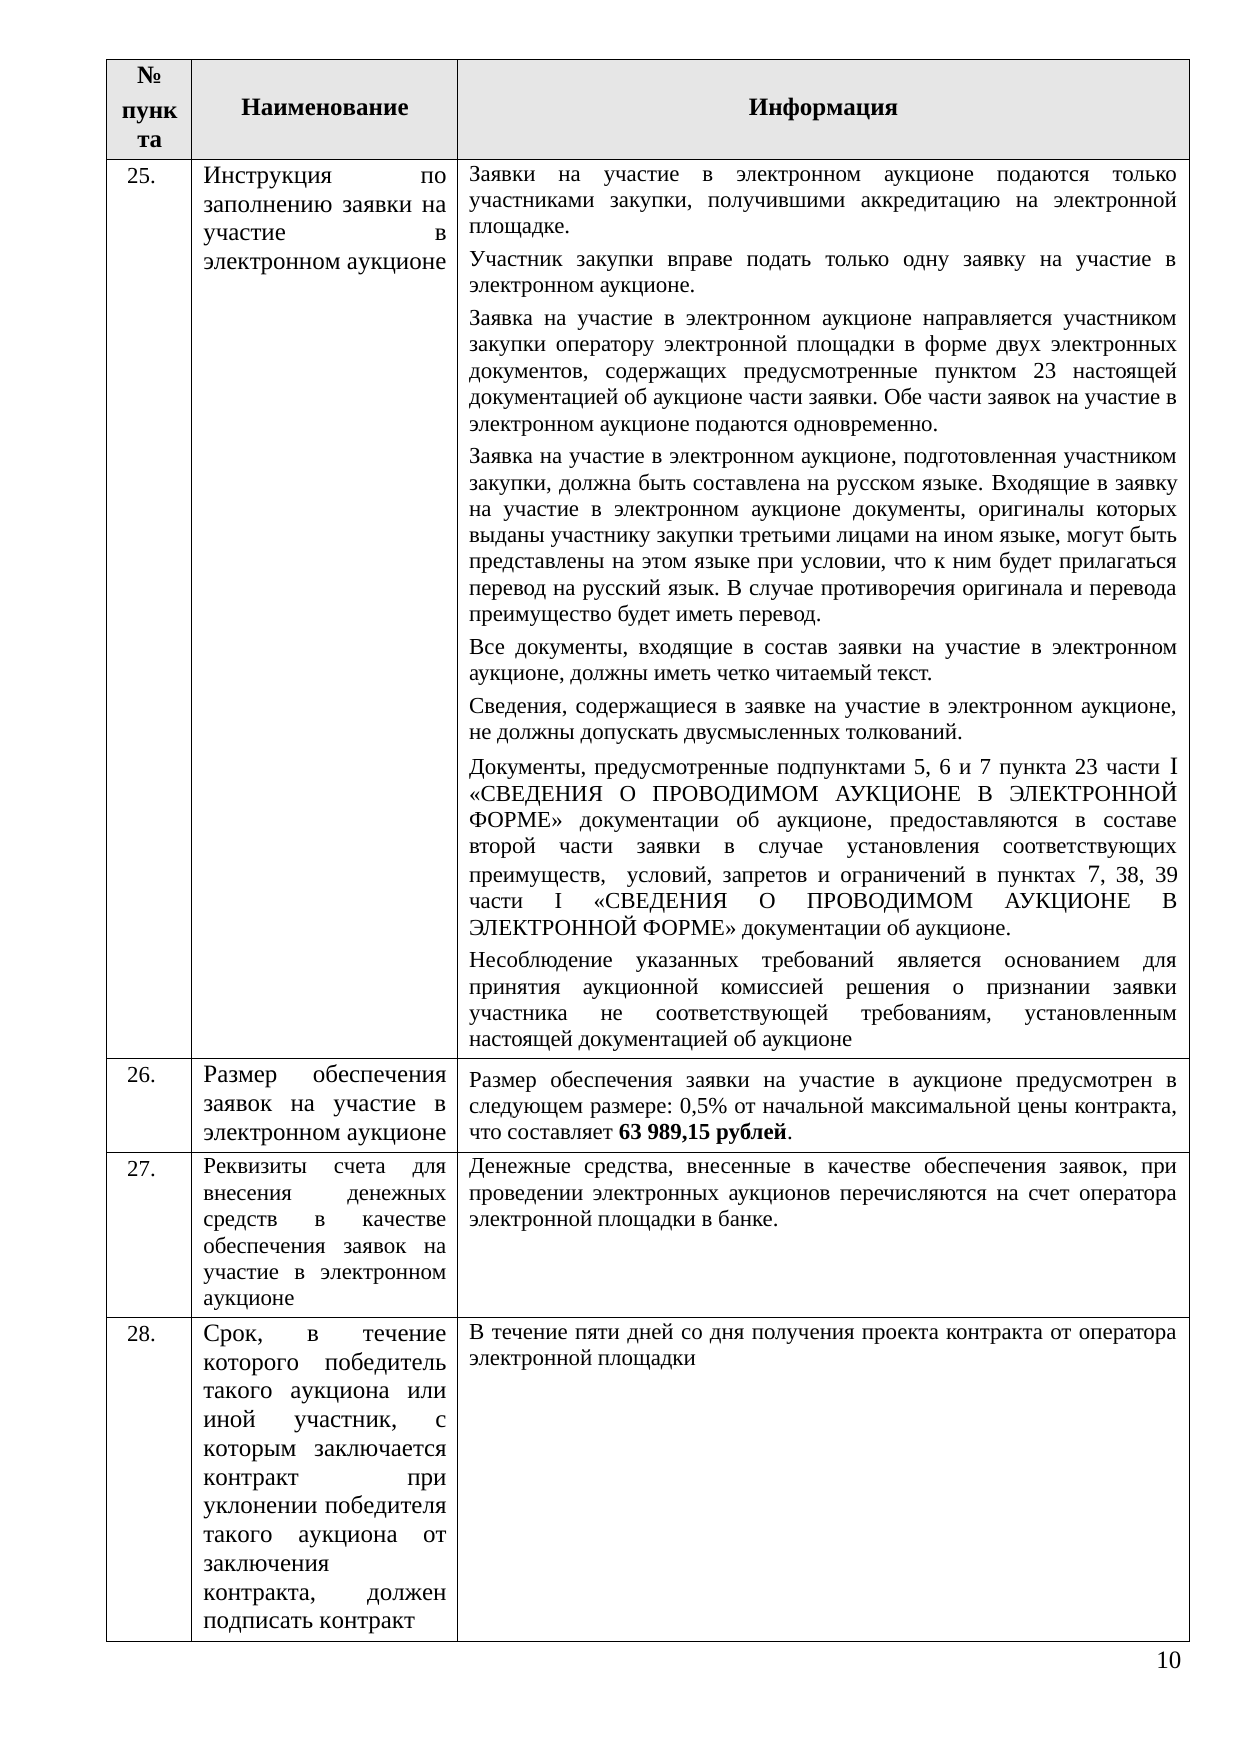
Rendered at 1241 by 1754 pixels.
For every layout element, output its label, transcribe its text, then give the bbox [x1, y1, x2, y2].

table_header Информация [458, 60, 1189, 159]
table_cell В течение пяти дней со дня получения проекта контракта от оператора электронной площадки [458, 1318, 1189, 1641]
table_cell [107, 160, 191, 1058]
table_cell [107, 1153, 191, 1317]
table_cell Размер обеспечения заявок на участие в электронном аукционе [192, 1059, 457, 1152]
table_header Наименование [192, 60, 457, 159]
table_cell Размер обеспечения заявки на участие в аукционе предусмотрен в следующем размере: 0,5% от начальной максимальной цены контракта, что составляет 63 989,15 рублей. [458, 1059, 1189, 1152]
table_cell [107, 1059, 191, 1152]
table_cell Денежные средства, внесенные в качестве обеспечения заявок, при проведении электронных аукционов перечисляются на счет оператора электронной площадки в банке. [458, 1153, 1189, 1317]
table_header № пункта [107, 60, 191, 159]
table_cell [107, 1318, 191, 1641]
table_cell Срок, в течение которого победитель такого аукциона или иной участник, с которым заключается контракт при уклонении победителя такого аукциона от заключения контракта, должен подписать контракт [192, 1318, 457, 1641]
table_cell Реквизиты счета для внесения денежных средств в качестве обеспечения заявок на участие в электронном аукционе [192, 1153, 457, 1317]
table_cell Заявки на участие в электронном аукционе подаются только участниками закупки, получившими аккредитацию на электронной площадке. Участник закупки вправе подать только одну заявку на участие в электронном аукционе. Заявка на участие в электронном аукционе направляется участником закупки оператору электронной площадки в форме двух электронных документов, содержащих предусмотренные пунктом 23 настоящей документацией об аукционе части заявки. Обе части заявок на участие в электронном аукционе подаются одновременно. Заявка на участие в электронном аукционе, подготовленная участником закупки, должна быть составлена на русском языке. Входящие в заявку на участие в электронном аукционе документы, оригиналы которых выданы участнику закупки третьими лицами на ином языке, могут быть представлены на этом языке при условии, что к ним будет прилагаться перевод на русский язык. В случае противоречия оригинала и перевода преимущество будет иметь перевод. Все документы, входящие в состав заявки на участие в электронном аукционе, должны иметь четко читаемый текст. Сведения, содержащиеся в заявке на участие в электронном аукционе, не должны допускать двусмысленных толкований. Документы, предусмотренные подпунктами 5, 6 и 7 пункта 23 части «» документации об аукционе, предоставляются в составе второй части заявки в случае установления соответствующих преимуществ, условий, запретов и ограничений в пунктах , 38, 39 части I «СВЕДЕНИЯ О ПРОВОДИМОМ АУКЦИОНЕ В ЭЛЕКТРОННОЙ ФОРМЕ» документации об аукционе. Несоблюдение указанных требований является основанием для принятия аукционной комиссией решения о признании заявки участника не соответствующей требованиям, установленным настоящей документацией об аукционе [458, 160, 1189, 1058]
table_cell Инструкция по заполнению заявки на участие в электронном аукционе [192, 160, 457, 1058]
